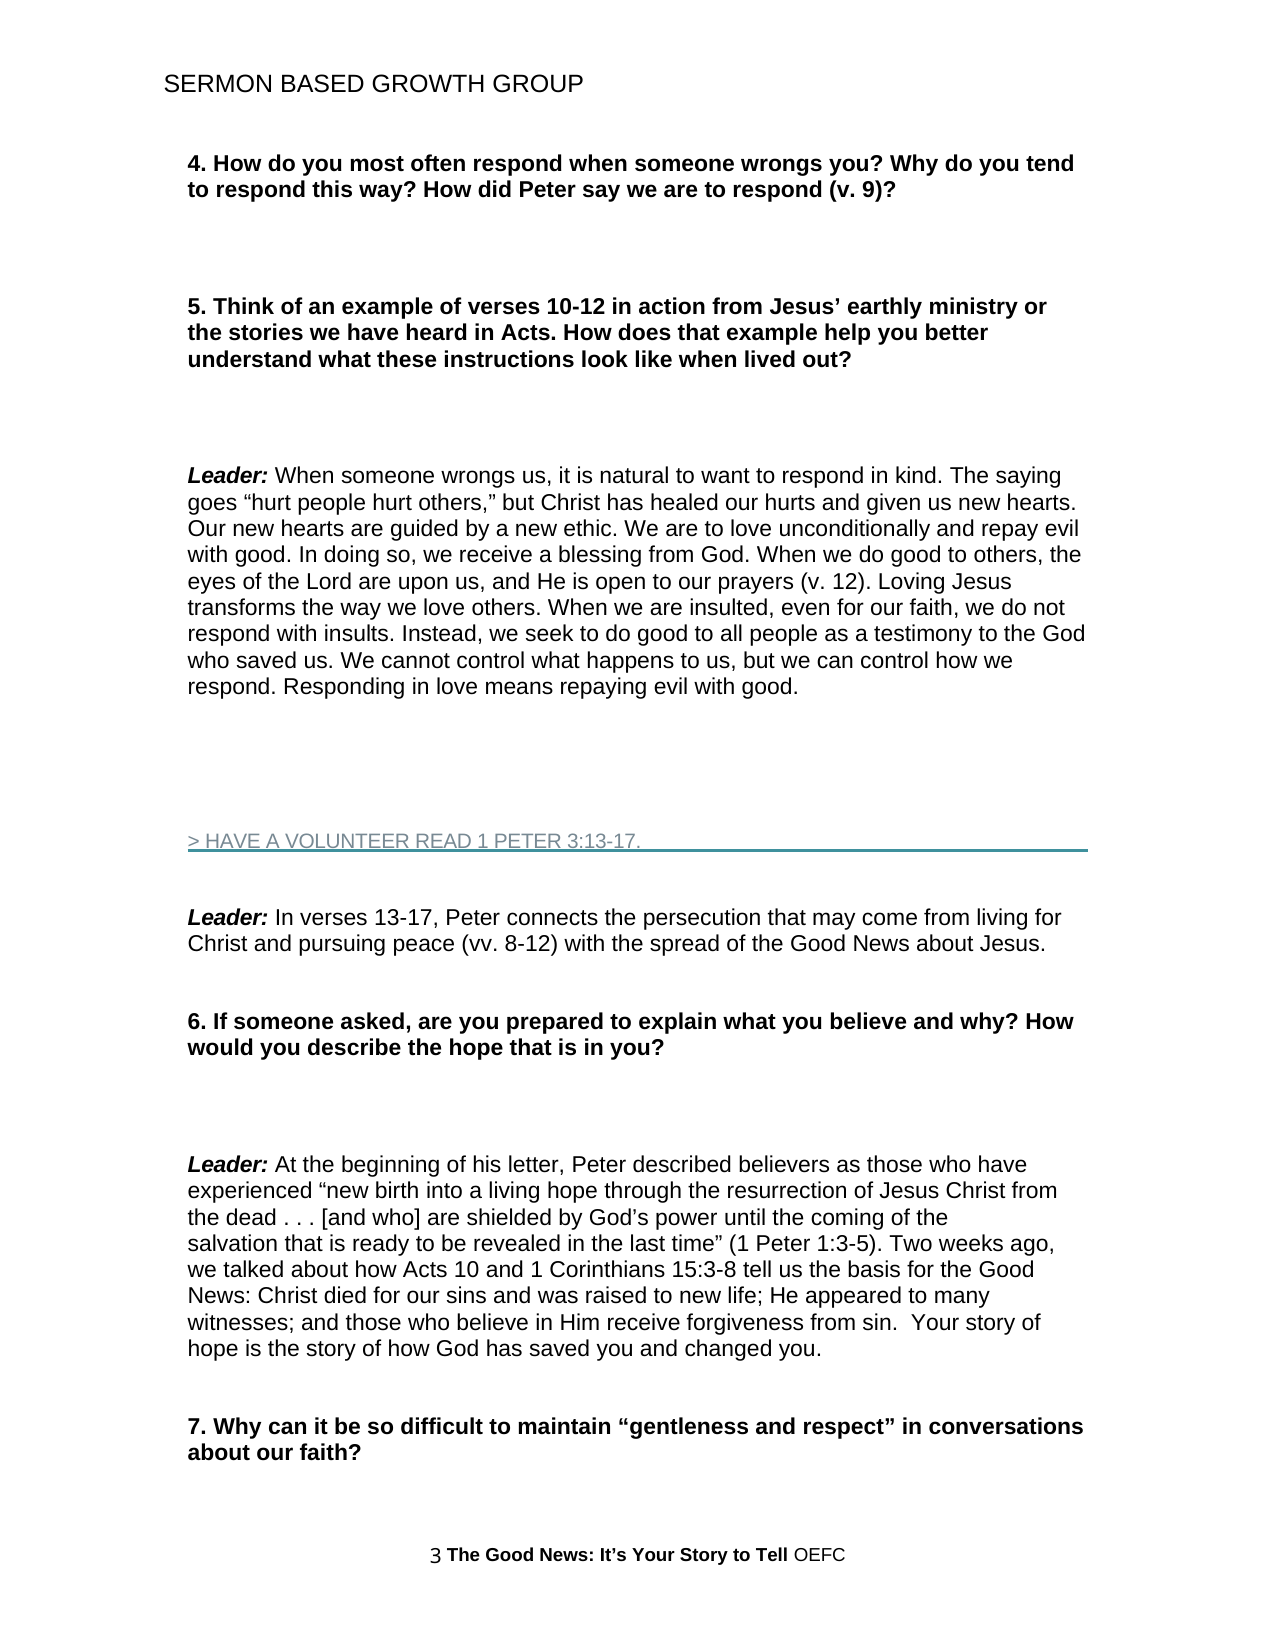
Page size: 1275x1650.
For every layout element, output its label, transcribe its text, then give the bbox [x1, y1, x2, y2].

text 5. Think of an example of verses 10-12 in action from Jesus’ earthly ministry or the stories we have heard in Acts. How does that example help you better understand what these instructions look like when lived out? [187, 293, 1087, 372]
text Leader: When someone wrongs us, it is natural to want to respond in kind. The saying goes “hurt people hurt others,” but Christ has healed our hurts and given us new hearts. Our new hearts are guided by a new ethic. We are to love unconditionally and repay evil with good. In doing so, we receive a blessing from God. When we do good to others, the eyes of the Lord are upon us, and He is open to our prayers (v. 12). Loving Jesus transforms the way we love others. When we are insulted, even for our faith, we do not respond with insults. Instead, we seek to do good to all people as a testimony to the God who saved us. We cannot control what happens to us, but we can control how we respond. Responding in love means repaying evil with good. [187, 462, 1087, 699]
text Leader: In verses 13-17, Peter connects the persecution that may come from living for Christ and pursuing peace (vv. 8-12) with the spread of the Good News about Jesus. [187, 904, 1087, 956]
text 7. Why can it be so difficult to maintain “gentleness and respect” in conversations about our faith? [187, 1413, 1087, 1466]
text Leader: At the beginning of his letter, Peter described believers as those who have experienced “new birth into a living hope through the resurrection of Jesus Christ from the dead . . . [and who] are shielded by God’s power until the coming of the salvation that is ready to be revealed in the last time” (1 Peter 1:3-5). Two weeks ago, we talked about how Acts 10 and 1 Corinthians 15:3-8 tell us the basis for the Good News: Christ died for our sins and was raised to new life; He appeared to many witnesses; and those who believe in Him receive forgiveness from sin. Your story of hope is the story of how God has saved you and changed you. [187, 1151, 1087, 1362]
text > Have a volunteer read 1 Peter 3:13-17. [187, 828, 1087, 849]
text 4. How do you most often respond when someone wrongs you? Why do you tend to respond this way? How did Peter say we are to respond (v. 9)? [187, 150, 1087, 203]
text 6. If someone asked, are you prepared to explain what you believe and why? How would you describe the hope that is in you? [187, 1008, 1087, 1061]
